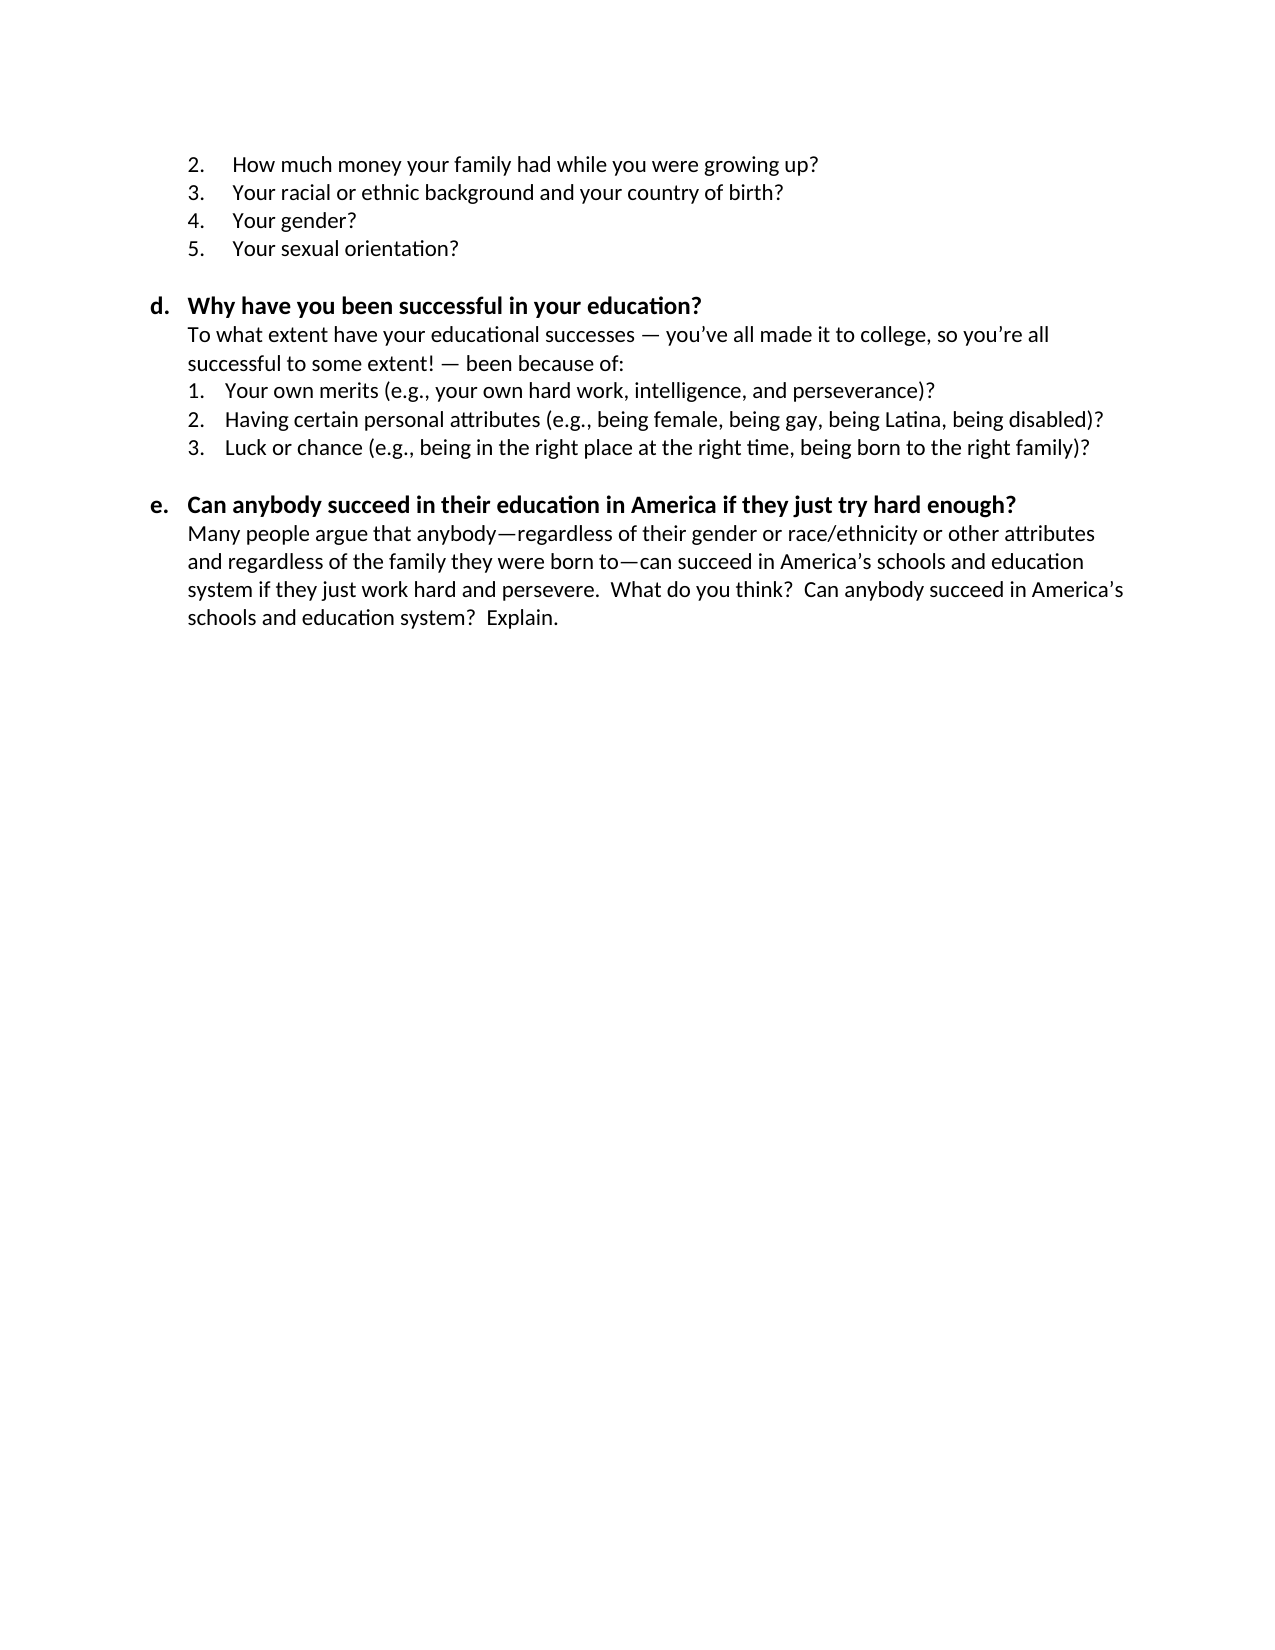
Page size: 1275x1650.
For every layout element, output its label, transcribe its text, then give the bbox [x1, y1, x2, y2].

list Your own merits (e.g., your own hard work, intelligence, and perseverance)? [187, 377, 1125, 405]
list Your gender? [187, 206, 1125, 234]
list Luck or chance (e.g., being in the right place at the right time, being born to the right family)? [187, 433, 1125, 461]
list Many people argue that anybody—regardless of their gender or race/ethnicity or other attributes and regardless of the family they were born to—can succeed in America’s schools and education system if they just work hard and persevere. What do you think? Can anybody succeed in America’s schools and education system? Explain. [187, 519, 1125, 631]
list Having certain personal attributes (e.g., being female, being gay, being Latina, being disabled)? [187, 405, 1125, 433]
list Why have you been successful in your education? [150, 290, 1125, 321]
list Your racial or ethnic background and your country of birth? [187, 178, 1125, 206]
list Can anybody succeed in their education in America if they just try hard enough? [150, 489, 1125, 519]
list How much money your family had while you were growing up? [187, 150, 1125, 178]
list Your sexual orientation? [187, 234, 1125, 262]
list To what extent have your educational successes — you’ve all made it to college, so you’re all successful to some extent! — been because of: [187, 321, 1125, 377]
